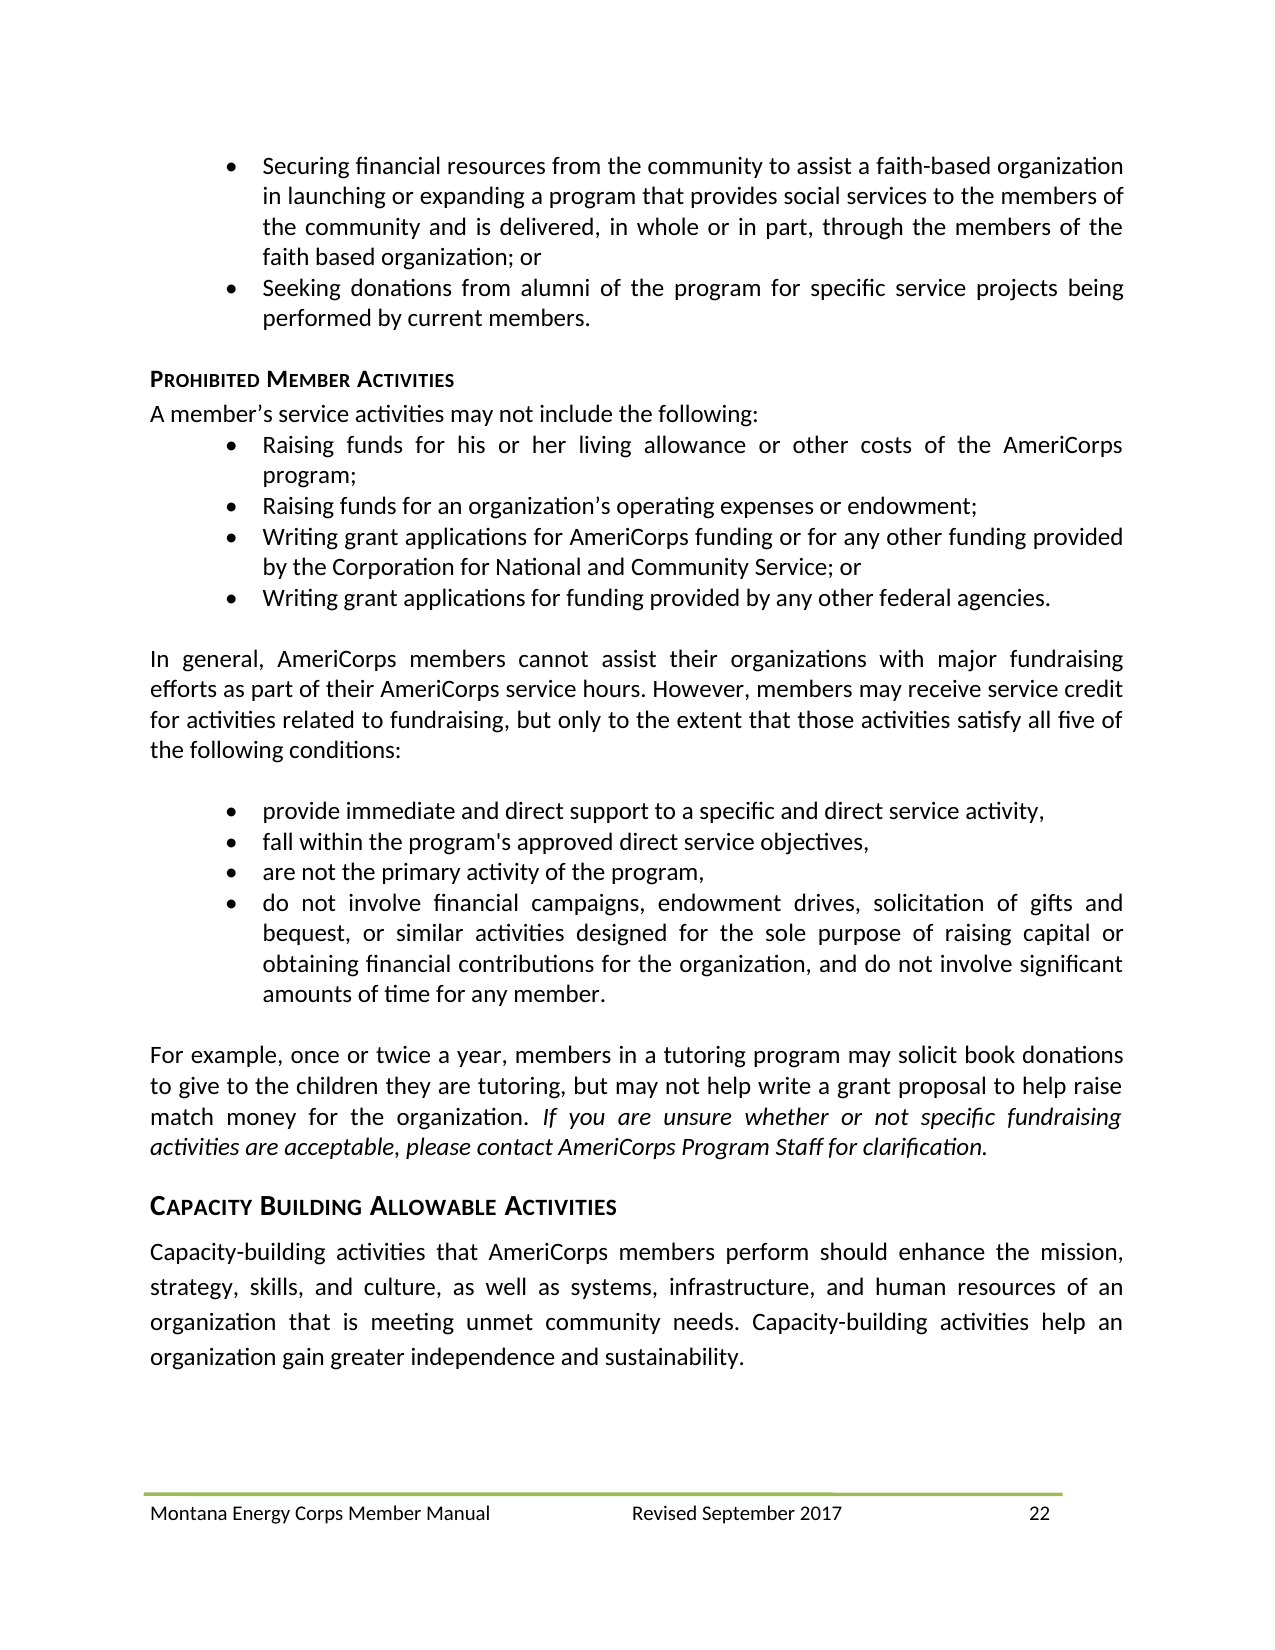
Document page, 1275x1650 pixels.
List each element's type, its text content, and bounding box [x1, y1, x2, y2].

list do not involve financial campaigns, endowment drives, solicitation of gifts and bequest, or similar activities designed for the sole purpose of raising capital or obtaining financial contributions for the organization, and do not involve significant amounts of time for any member. [225, 887, 1125, 1009]
text For example, once or twice a year, members in a tutoring program may solicit book donations to give to the children they are tutoring, but may not help write a grant proposal to help raise match money for the organization. If you are unsure whether or not specific fundraising activities are acceptable, please contact AmeriCorps Program Staff for clarification. [150, 1039, 1125, 1162]
list Seeking donations from alumni of the program for specific service projects being performed by current members. [225, 272, 1125, 333]
list Raising funds for an organization’s operating expenses or endowment; [225, 490, 1125, 521]
list Writing grant applications for AmeriCorps funding or for any other funding provided by the Corporation for National and Community Service; or [225, 521, 1125, 582]
list Writing grant applications for funding provided by any other federal agencies. [225, 582, 1125, 612]
text In general, AmeriCorps members cannot assist their organizations with major fundraising efforts as part of their AmeriCorps service hours. However, members may receive service credit for activities related to fundraising, but only to the extent that those activities satisfy all five of the following conditions: [150, 643, 1125, 765]
subtitle Allowable Activities [150, 1187, 1125, 1222]
text A member’s service activities may not include the following: [150, 399, 1125, 429]
list fall within the program's approved direct service objectives, [225, 826, 1125, 856]
text Capacity-building activities that AmeriCorps members perform should enhance the mission, strategy, skills, and culture, as well as systems, infrastructure, and human resources of an organization that is meeting unmet community needs. Capacity-building activities help an organization gain greater independence and sustainability. [150, 1236, 1125, 1371]
list Raising funds for his or her living allowance or other costs of the AmeriCorps program; [225, 429, 1125, 490]
list are not the primary activity of the program, [225, 856, 1125, 887]
list provide immediate and direct support to a specific and direct service activity, [225, 795, 1125, 826]
subtitle Prohibited Member Activities [150, 364, 1125, 394]
list Securing financial resources from the community to assist a faith-based organization in launching or expanding a program that provides social services to the members of the community and is delivered, in whole or in part, through the members of the faith based organization; or [225, 150, 1125, 272]
